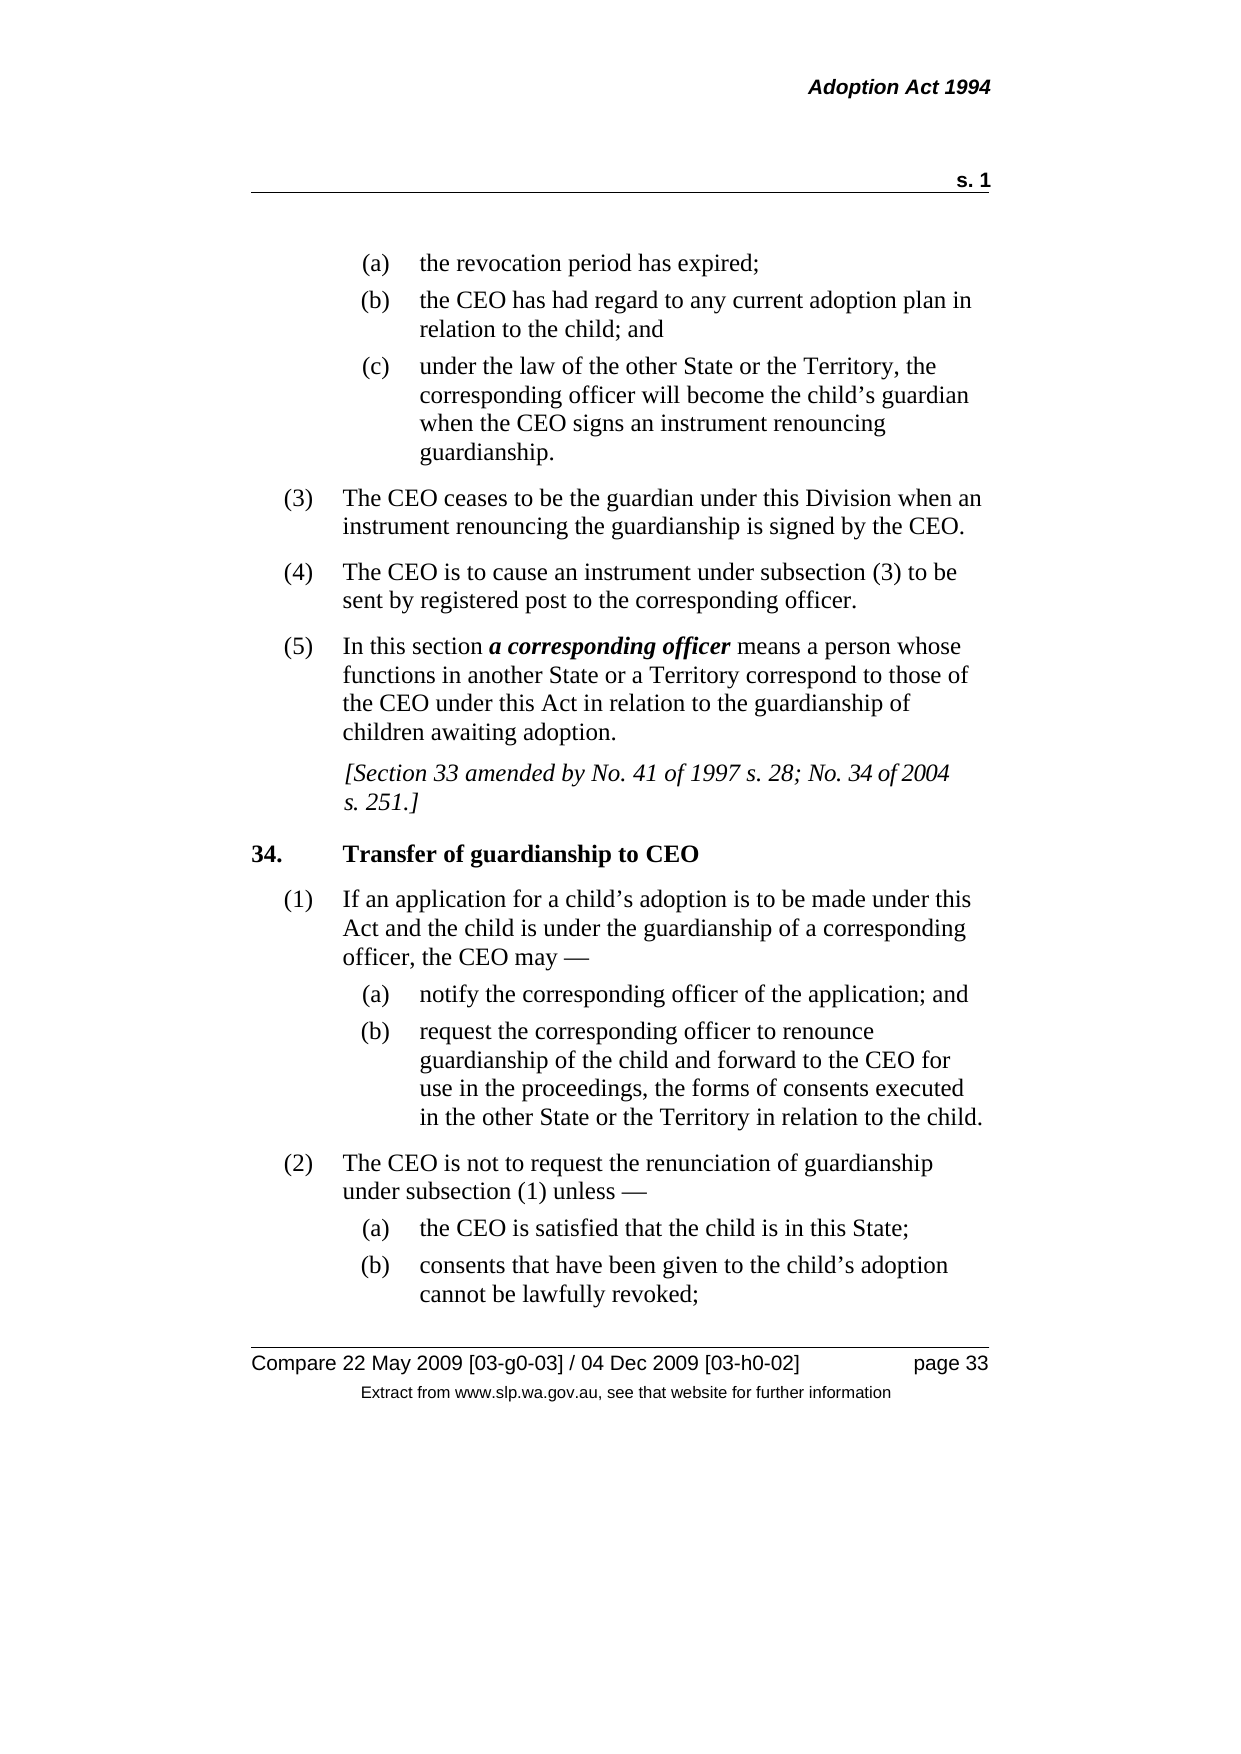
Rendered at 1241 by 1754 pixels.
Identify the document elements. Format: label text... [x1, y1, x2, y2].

text (a) notify the corresponding officer of the application; and [251, 979, 989, 1008]
text (a) the revocation period has expired; [251, 248, 989, 277]
text (c) under the law of the other State or the Territory, the corresponding officer will become the child’s guardian when the CEO signs an instrument renouncing guardianship. [251, 351, 989, 466]
text (1) If an application for a child’s adoption is to be made under this Act and the child is under the guardianship of a corresponding officer, the CEO may — [251, 884, 989, 971]
text (b) consents that have been given to the child’s adoption cannot be lawfully revoked; [251, 1251, 989, 1308]
text [Section 33 amended by No. 41 of 1997 s. 28; No. 34 of 2004 s. 251.] [251, 758, 989, 816]
text (2) The CEO is not to request the renunciation of guardianship under subsection (1) unless — [251, 1148, 989, 1205]
text (a) the CEO is satisfied that the child is in this State; [251, 1213, 989, 1242]
text (b) request the corresponding officer to renounce guardianship of the child and forward to the CEO for use in the proceedings, the forms of consents executed in the other State or the Territory in relation to the child. [251, 1016, 989, 1131]
text (4) The CEO is to cause an instrument under subsection (3) to be sent by registered post to the corresponding officer. [251, 557, 989, 614]
subtitle 34. Transfer of guardianship to CEO [251, 839, 989, 868]
text (b) the CEO has had regard to any current adoption plan in relation to the child; and [251, 285, 989, 343]
text (5) In this section a corresponding officer means a person whose functions in another State or a Territory correspond to those of the CEO under this Act in relation to the guardianship of children awaiting adoption. [251, 631, 989, 746]
text (3) The CEO ceases to be the guardian under this Division when an instrument renouncing the guardianship is signed by the CEO. [251, 483, 989, 540]
